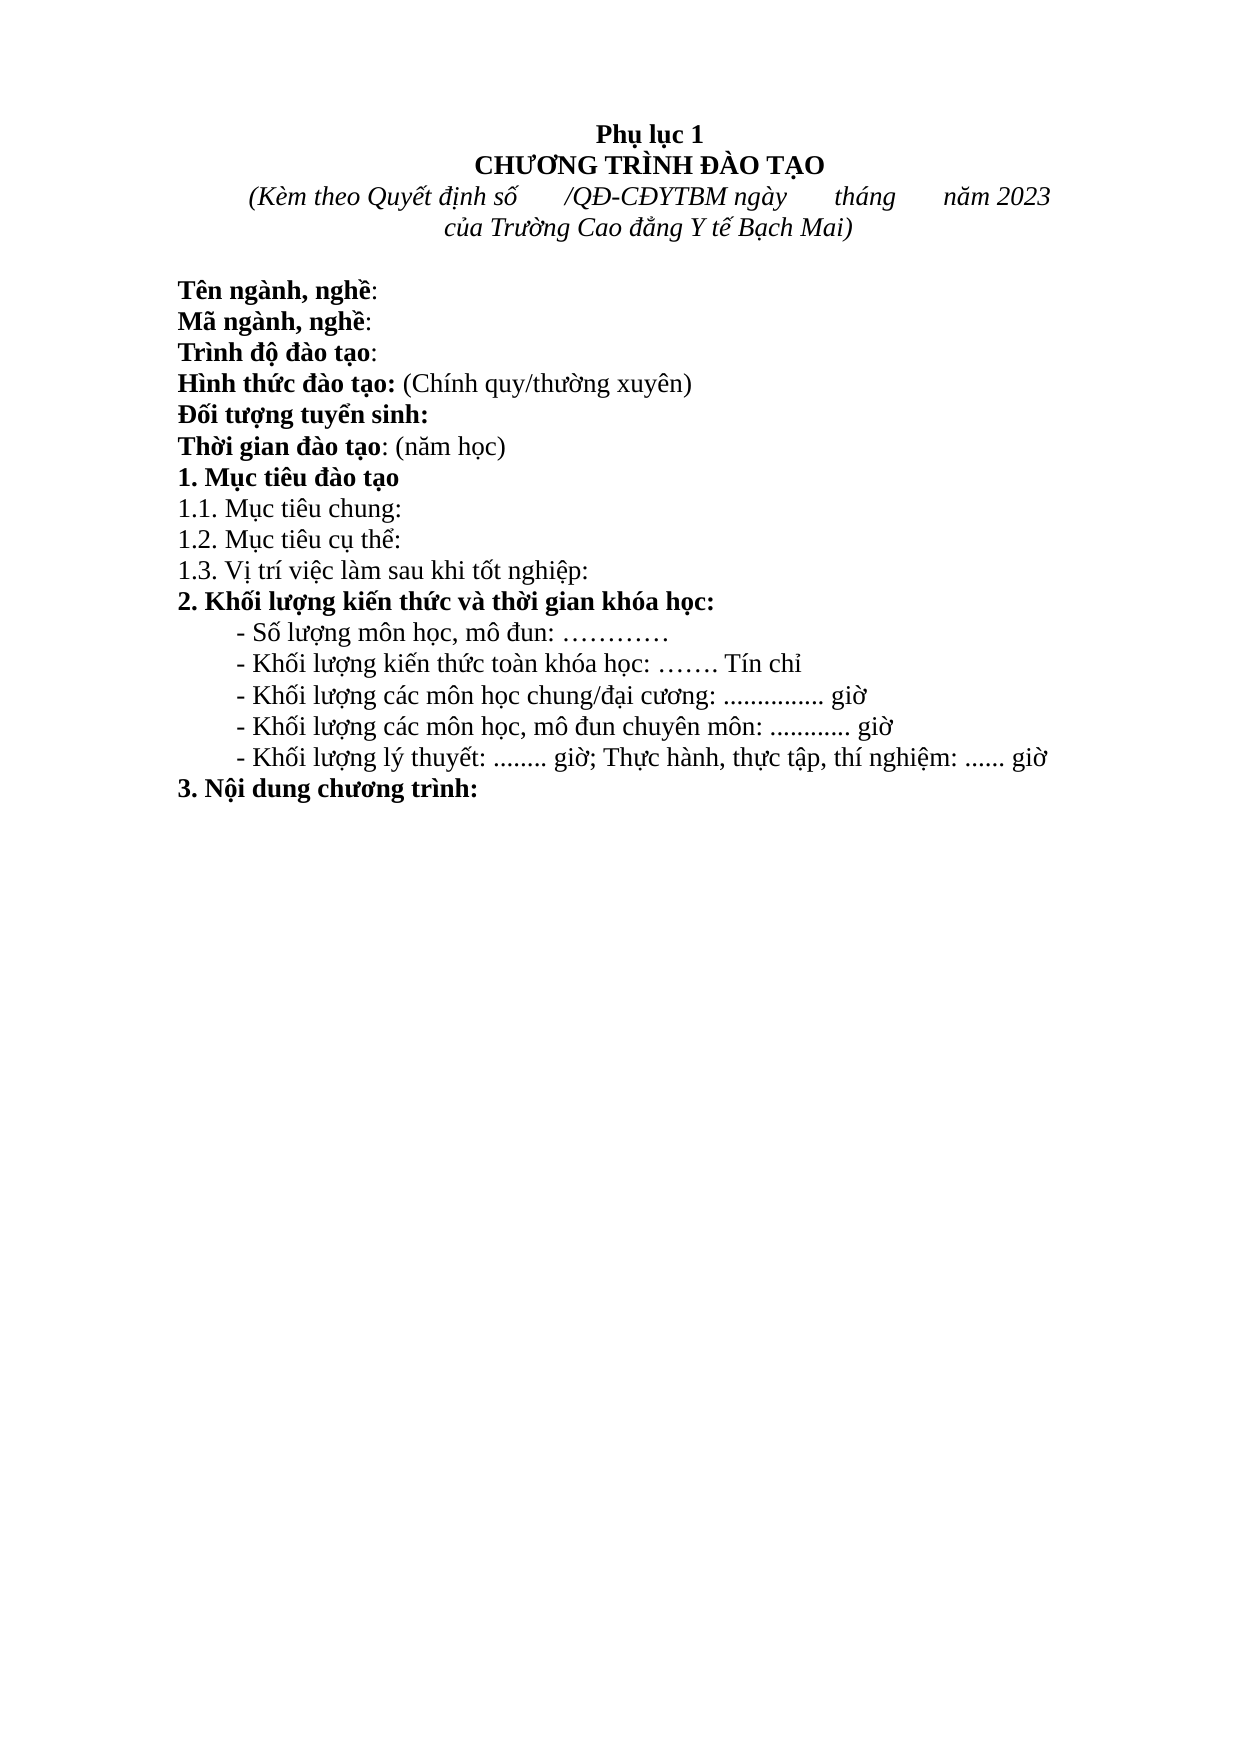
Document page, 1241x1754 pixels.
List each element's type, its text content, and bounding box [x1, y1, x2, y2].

text Hình thức đào tạo: (Chính quy/thường xuyên) [177, 367, 1122, 398]
text 2. Khối lượng kiến thức và thời gian khóa học: [177, 585, 1122, 616]
text Tên ngành, nghề: [177, 274, 1122, 305]
text của Trường Cao đẳng Y tế Bạch Mai) [177, 212, 1122, 243]
text (Kèm theo Quyết định số /QĐ-CĐYTBM ngày tháng năm 2023 [177, 180, 1122, 212]
text - Khối lượng các môn học chung/đại cương: ............... giờ [177, 679, 1122, 710]
text - Số lượng môn học, mô đun: ………… [177, 616, 1122, 648]
text Thời gian đào tạo: (năm học) [177, 429, 1122, 461]
text 3. Nội dung chương trình: [177, 772, 1122, 803]
text - Khối lượng kiến thức toàn khóa học: ……. Tín chỉ [177, 648, 1122, 679]
text - Khối lượng lý thuyết: ........ giờ; Thực hành, thực tập, thí nghiệm: ...... giờ [177, 741, 1122, 772]
text Đối tượng tuyển sinh: [177, 398, 1122, 429]
text - Khối lượng các môn học, mô đun chuyên môn: ............ giờ [177, 710, 1122, 741]
text 1. Mục tiêu đào tạo [177, 461, 1069, 492]
text 1.3. Vị trí việc làm sau khi tốt nghiệp: [177, 554, 1069, 585]
text Trình độ đào tạo: [177, 336, 1122, 367]
text 1.2. Mục tiêu cụ thể: [177, 523, 1069, 554]
text 1.1. Mục tiêu chung: [177, 492, 1069, 523]
text Mã ngành, nghề: [177, 305, 1122, 336]
text CHƯƠNG TRÌNH ĐÀO TẠO [177, 149, 1122, 180]
text Phụ lục 1 [177, 118, 1122, 149]
